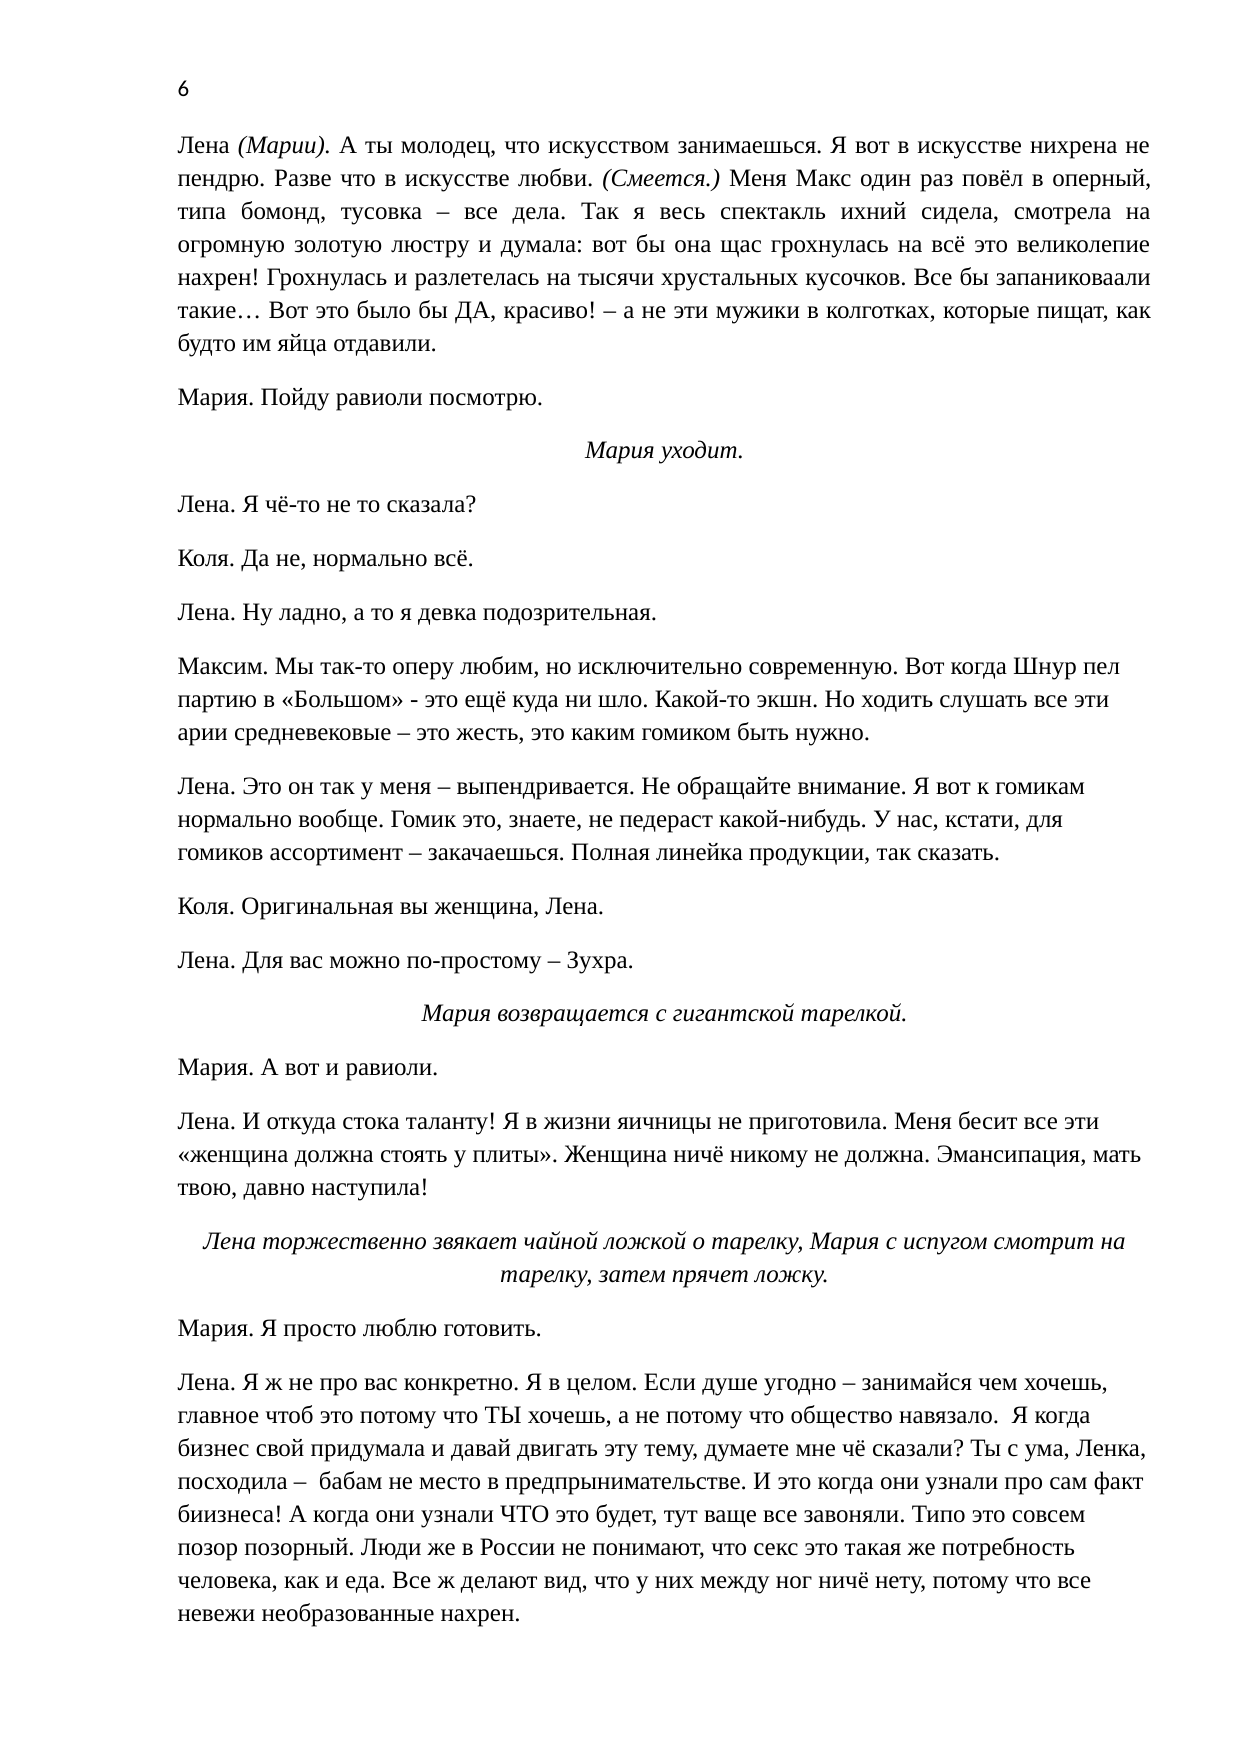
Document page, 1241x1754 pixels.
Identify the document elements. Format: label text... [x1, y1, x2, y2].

text Лена. Я ж не про вас конкретно. Я в целом. Если душе угодно – занимайся чем хочешь, главное чтоб это потому что ТЫ хочешь, а не потому что общество навязало. Я когда бизнес свой придумала и давай двигать эту тему, думаете мне чё сказали? Ты с ума, Ленка, посходила – бабам не место в предпрынимательстве. И это когда они узнали про сам факт биизнеса! А когда они узнали ЧТО это будет, тут ваще все завоняли. Типо это совсем позор позорный. Люди же в России не понимают, что секс это такая же потребность человека, как и еда. Все ж делают вид, что у них между ног ничё нету, потому что все невежи необразованные нахрен. [177, 1367, 1152, 1627]
text Коля. Да не, нормально всё. [177, 543, 1152, 572]
text Максим. Мы так-то оперу любим, но исключительно современную. Вот когда Шнур пел партию в «Большом» - это ещё куда ни шло. Какой-то экшн. Но ходить слушать все эти арии средневековые – это жесть, это каким гомиком быть нужно. [177, 651, 1152, 746]
text Мария. Я просто люблю готовить. [177, 1313, 1152, 1342]
text Лена. Для вас можно по-простому – Зухра. [177, 945, 1152, 973]
text Лена. Я чё-то не то сказала? [177, 489, 1152, 518]
text Лена торжественно звякает чайной ложкой о тарелку, Мария с испугом смотрит на тарелку, затем прячет ложку. [177, 1226, 1152, 1288]
text Мария. А вот и равиоли. [177, 1052, 1152, 1081]
text Лена. Это он так у меня – выпендривается. Не обращайте внимание. Я вот к гомикам нормально вообще. Гомик это, знаете, не педераст какой-нибудь. У нас, кстати, для гомиков ассортимент – закачаешься. Полная линейка продукции, так сказать. [177, 771, 1152, 866]
text Лена. И откуда стока таланту! Я в жизни яичницы не приготовила. Меня бесит все эти «женщина должна стоять у плиты». Женщина ничё никому не должна. Эмансипация, мать твою, давно наступила! [177, 1106, 1152, 1201]
text Лена (Марии). А ты молодец, что искусством занимаешься. Я вот в искусстве нихрена не пендрю. Разве что в искусстве любви. (Смеется.) Меня Макс один раз повёл в оперный, типа бомонд, тусовка – все дела. Так я весь спектакль ихний сидела, смотрела на огромную золотую люстру и думала: вот бы она щас грохнулась на всё это великолепие нахрен! Грохнулась и разлетелась на тысячи хрустальных кусочков. Все бы запаниковаали такие… Вот это было бы ДА, красиво! – а не эти мужики в колготках, которые пищат, как будто им яйца отдавили. [177, 130, 1152, 357]
text Лена. Ну ладно, а то я девка подозрительная. [177, 597, 1152, 626]
text Мария уходит. [177, 436, 1152, 464]
text Коля. Оригинальная вы женщина, Лена. [177, 891, 1152, 919]
text Мария возвращается с гигантской тарелкой. [177, 998, 1152, 1027]
text Мария. Пойду равиоли посмотрю. [177, 382, 1152, 411]
